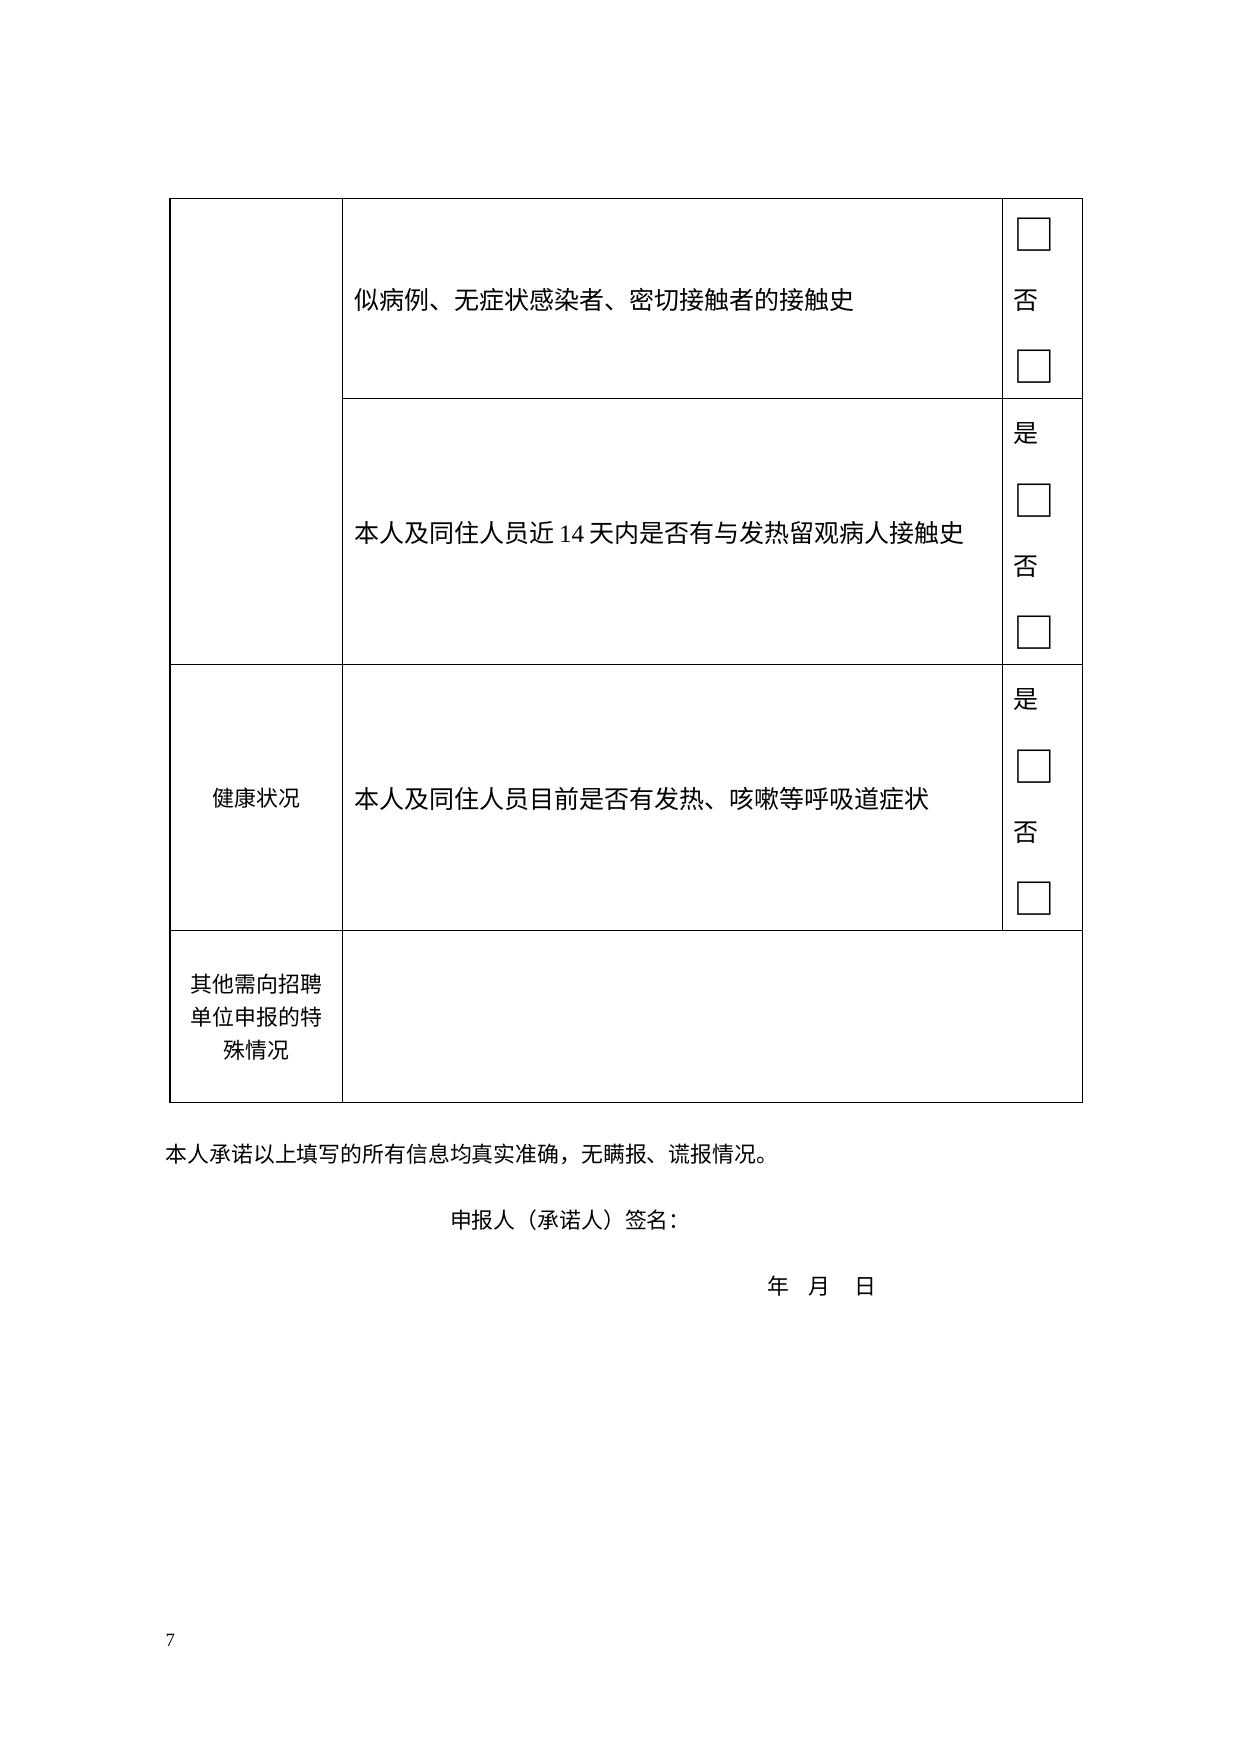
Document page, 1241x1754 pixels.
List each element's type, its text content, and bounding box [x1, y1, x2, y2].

table_cell 本人及同住人员目前是否有发热、咳嗽等呼吸道症状 [343, 665, 1002, 930]
table_cell 是□ 否□ [1003, 665, 1082, 930]
table_cell 其他需向招聘单位申报的特殊情况 [171, 931, 342, 1102]
table_cell 健康状况 [171, 665, 342, 930]
text 年 月 日 [165, 1268, 1087, 1301]
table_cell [343, 199, 1002, 398]
table_cell 是□ 否□ [1003, 199, 1082, 398]
table_cell 是□ 否□ [1003, 399, 1082, 664]
text 申报人（承诺人）签名： [165, 1202, 1087, 1235]
table_cell [343, 931, 1082, 1102]
table_cell 本人及同住人员近14天内是否有与发热留观病人接触史 [343, 399, 1002, 664]
text 本人承诺以上填写的所有信息均真实准确，无瞒报、谎报情况。 [165, 1136, 1087, 1169]
